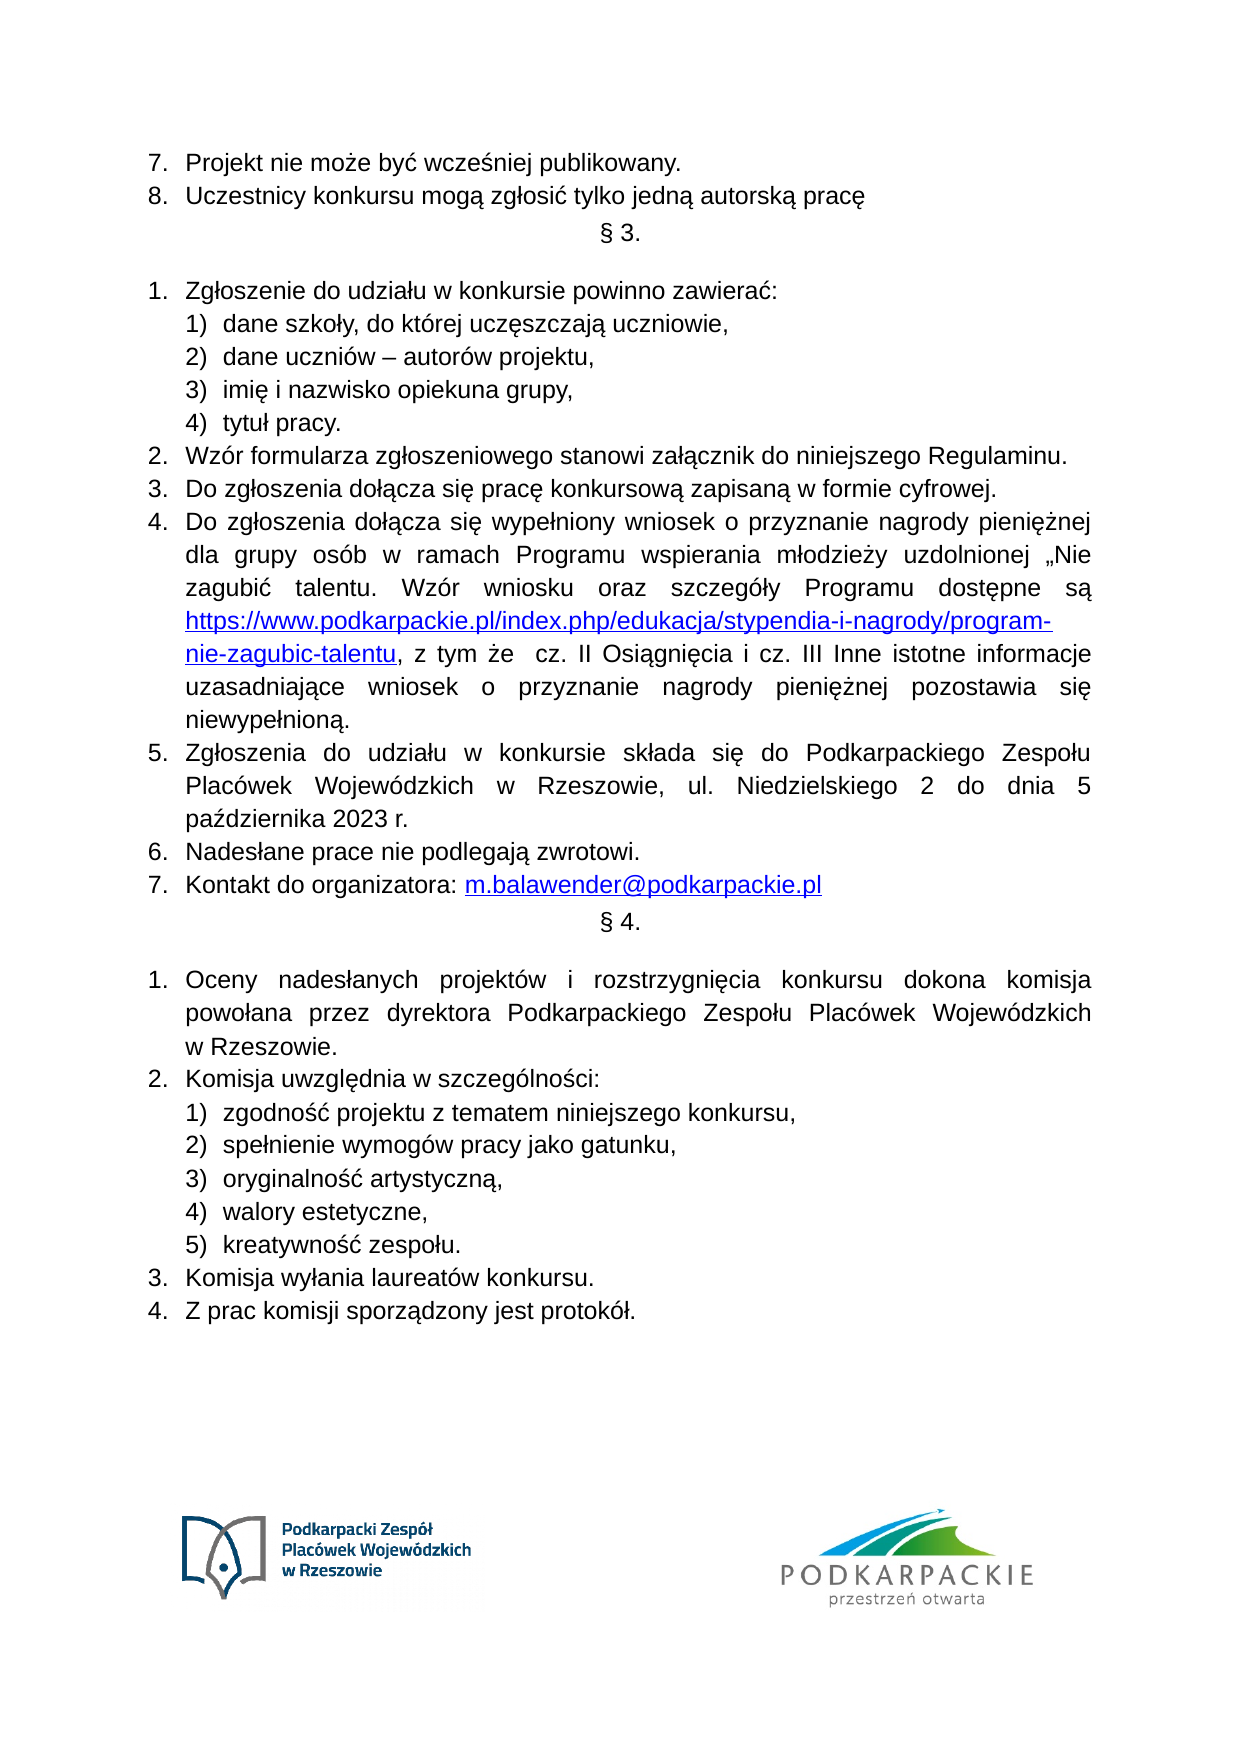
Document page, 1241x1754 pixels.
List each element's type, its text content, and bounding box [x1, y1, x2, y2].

list Zgłoszenia do udziału w konkursie składa się do Podkarpackiego Zespołu Placówek Wojewódzkich w Rzeszowie, ul. Niedzielskiego 2 do dnia 5 października 2023 r. [148, 738, 1093, 833]
list oryginalność artystyczną, [185, 1163, 1093, 1192]
list kreatywność zespołu. [185, 1229, 1093, 1258]
list Oceny nadesłanych projektów i rozstrzygnięcia konkursu dokona komisja powołana przez dyrektora Podkarpackiego Zespołu Placówek Wojewódzkich w Rzeszowie. [148, 965, 1093, 1060]
list Wzór formularza zgłoszeniowego stanowi załącznik do niniejszego Regulaminu. [148, 441, 1093, 470]
list zgodność projektu z tematem niniejszego konkursu, [185, 1097, 1093, 1126]
list tytuł pracy. [185, 408, 1093, 437]
list Projekt nie może być wcześniej publikowany. [148, 148, 1093, 176]
list walory estetyczne, [185, 1197, 1093, 1225]
list Komisja wyłania laureatów konkursu. [148, 1263, 1093, 1291]
picture [170, 1503, 486, 1612]
subtitle § 3. [148, 218, 1093, 247]
subtitle § 4. [148, 907, 1093, 936]
list Zgłoszenie do udziału w konkursie powinno zawierać: [148, 276, 1093, 304]
list dane szkoły, do której uczęszczają uczniowie, [185, 309, 1093, 338]
list dane uczniów – autorów projektu, [185, 342, 1093, 371]
list imię i nazwisko opiekuna grupy, [185, 375, 1093, 404]
list Komisja uwzględnia w szczególności: [148, 1064, 1093, 1093]
list Nadesłane prace nie podlegają zwrotowi. [148, 837, 1093, 866]
list Uczestnicy konkursu mogą zgłosić tylko jedną autorską pracę [148, 181, 1093, 209]
list Do zgłoszenia dołącza się pracę konkursową zapisaną w formie cyfrowej. [148, 474, 1093, 503]
list spełnienie wymogów pracy jako gatunku, [185, 1131, 1093, 1159]
picture [743, 1478, 1070, 1652]
list Kontakt do organizatora: m.balawender@podkarpackie.pl [148, 870, 1093, 899]
list Do zgłoszenia dołącza się wypełniony wniosek o przyznanie nagrody pieniężnej dla grupy osób w ramach Programu wspierania młodzieży uzdolnionej „Nie zagubić talentu. Wzór wniosku oraz szczegóły Programu dostępne są https://www.podkarpackie.pl/index.php/edukacja/stypendia-i-nagrody/program-nie-zagubic-talentu, z tym że cz. II Osiągnięcia i cz. III Inne istotne informacje uzasadniające wniosek o przyznanie nagrody pieniężnej pozostawia się niewypełnioną. [148, 507, 1093, 734]
list Z prac komisji sporządzony jest protokół. [148, 1296, 1093, 1324]
